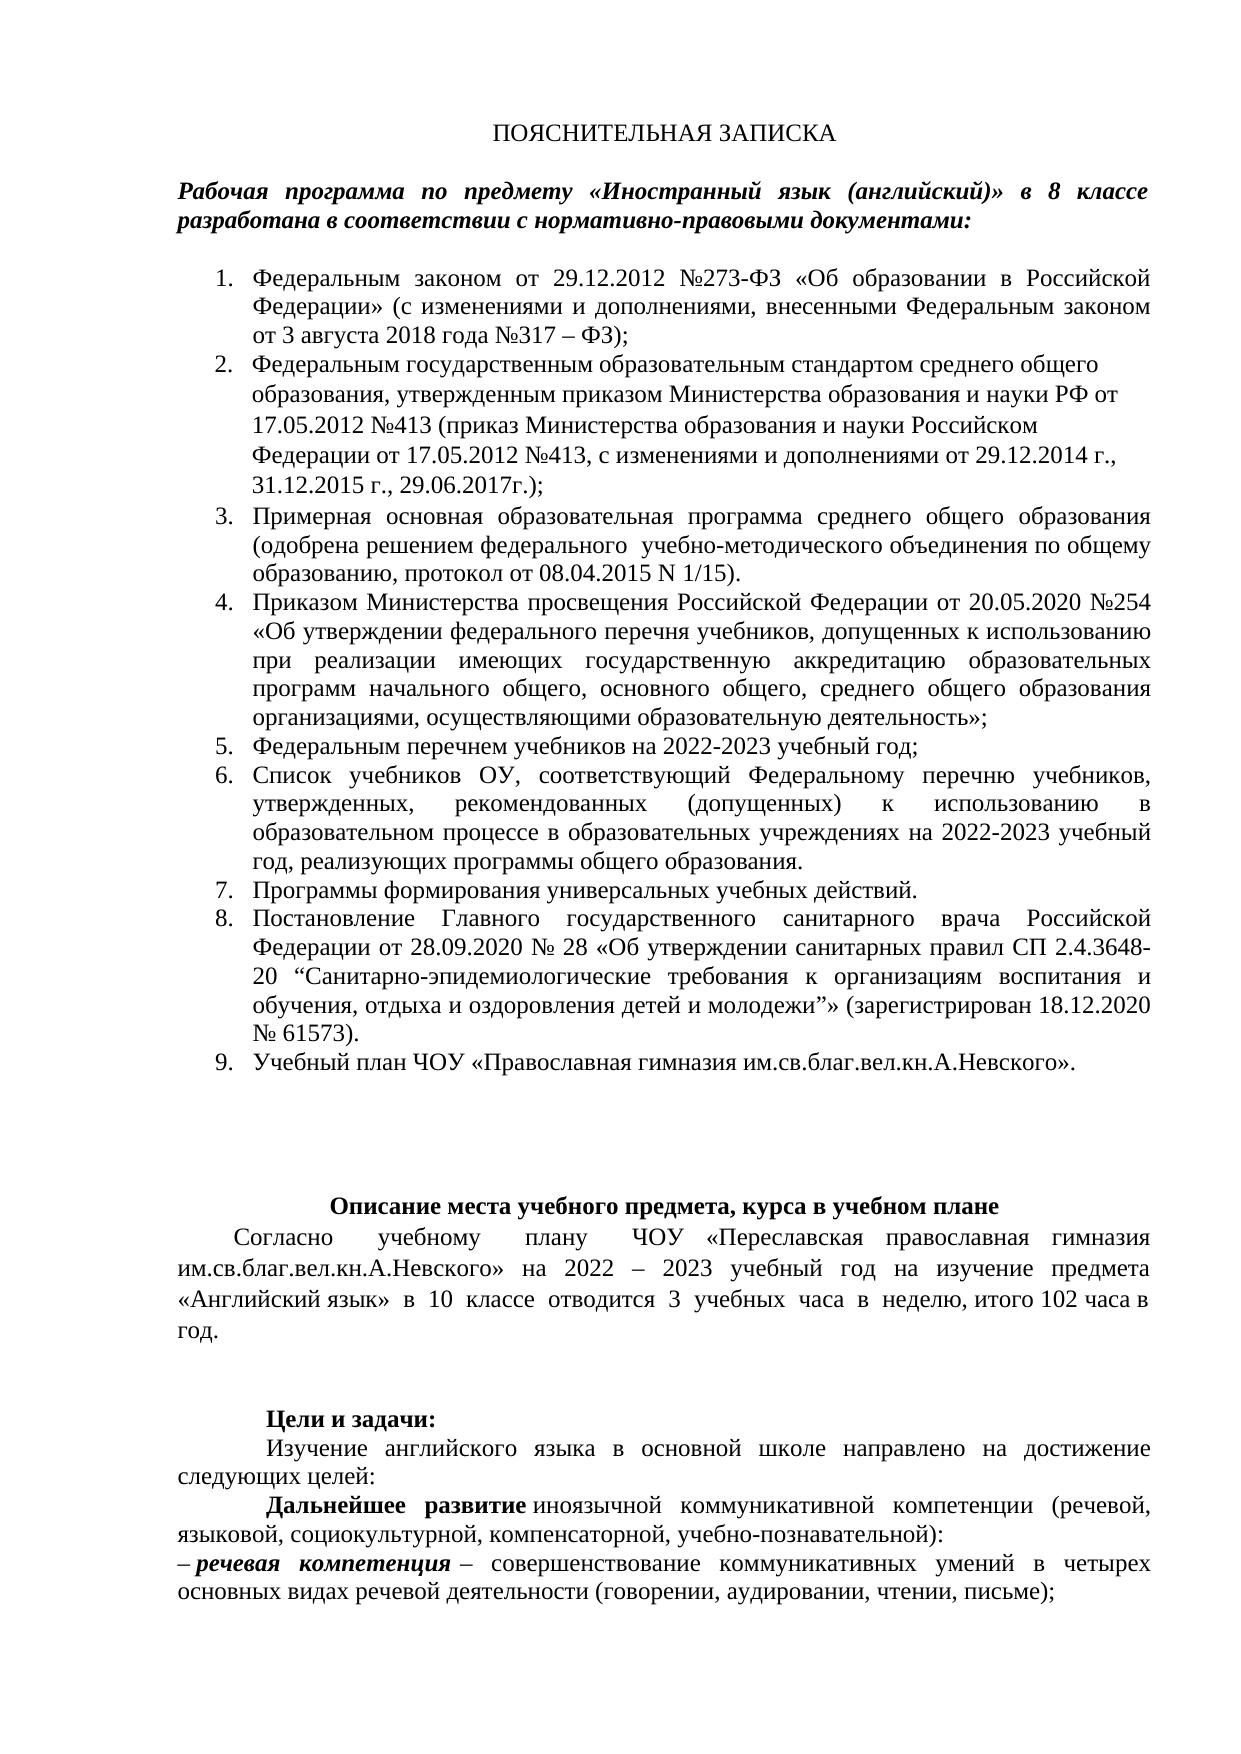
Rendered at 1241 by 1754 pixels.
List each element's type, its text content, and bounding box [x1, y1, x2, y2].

list Учебный план ЧОУ «Православная гимназия им.св.благ.вел.кн.А.Невского». [215, 1047, 1152, 1076]
list Постановление Главного государственного санитарного врача Российской Федерации от 28.09.2020 № 28 «Об утверждении санитарных правил СП 2.4.3648-20 “Санитарно-эпидемиологические требования к организациям воспитания и обучения, отдыха и оздоровления детей и молодежи”» (зарегистрирован 18.12.2020 № 61573). [215, 903, 1152, 1047]
text Рабочая программа по предмету «Иностранный язык (английский)» в 8 классе разработана в соответствии с нормативно-правовыми документами: [177, 176, 1152, 233]
text Изучение английского языка в основной школе направлено на достижение следующих целей: [177, 1433, 1152, 1490]
text ПОЯСНИТЕЛЬНАЯ ЗАПИСКА [177, 118, 1152, 147]
text – речевая компетенция – совершенствование коммуникативных умений в четырех основных видах речевой деятельности (говорении, аудировании, чтении, письме); [177, 1548, 1152, 1605]
text Описание места учебного предмета, курса в учебном плане [177, 1191, 1152, 1220]
list Программы формирования универсальных учебных действий. [215, 875, 1152, 903]
text Согласно учебному плану ЧОУ «Переславская православная гимназия им.св.благ.вел.кн.А.Невского» на 2022 – 2023 учебный год на изучение предмета «Английский язык» в 10 классе отводится 3 учебных часа в неделю, итого 102 часа в год. [177, 1222, 1152, 1344]
list Приказом Министерства просвещения Российской Федерации от 20.05.2020 №254 «Об утверждении федерального перечня учебников, допущенных к использованию при реализации имеющих государственную аккредитацию образовательных программ начального общего, основного общего, среднего общего образования организациями, осуществляющими образовательную деятельность»; [215, 587, 1152, 731]
text Цели и задачи: [177, 1404, 1152, 1433]
list Федеральным государственным образовательным стандартом среднего общего образования, утвержденным приказом Министерства образования и науки РФ от 17.05.2012 №413 (приказ Министерства образования и науки Российском Федерации от 17.05.2012 №413, с изменениями и дополнениями от 29.12.2014 г., 31.12.2015 г., 29.06.2017г.); [214, 349, 1152, 499]
list Список учебников ОУ, соответствующий Федеральному перечню учебников, утвержденных, рекомендованных (допущенных) к использованию в образовательном процессе в образовательных учреждениях на 2022-2023 учебный год, реализующих программы общего образования. [215, 760, 1152, 875]
list Федеральным законом от 29.12.2012 №273-ФЗ «Об образовании в Российской Федерации» (с изменениями и дополнениями, внесенными Федеральным законом от 3 августа 2018 года №317 – ФЗ); [215, 263, 1152, 349]
list Федеральным перечнем учебников на 2022-2023 учебный год; [215, 731, 1152, 760]
list Примерная основная образовательная программа среднего общего образования (одобрена решением федерального учебно-методического объединения по общему образованию, протокол от 08.04.2015 N 1/15). [215, 501, 1152, 587]
text Дальнейшее развитие иноязычной коммуникативной компетенции (речевой, языковой, социокультурной, компенсаторной, учебно-познавательной): [177, 1490, 1152, 1548]
